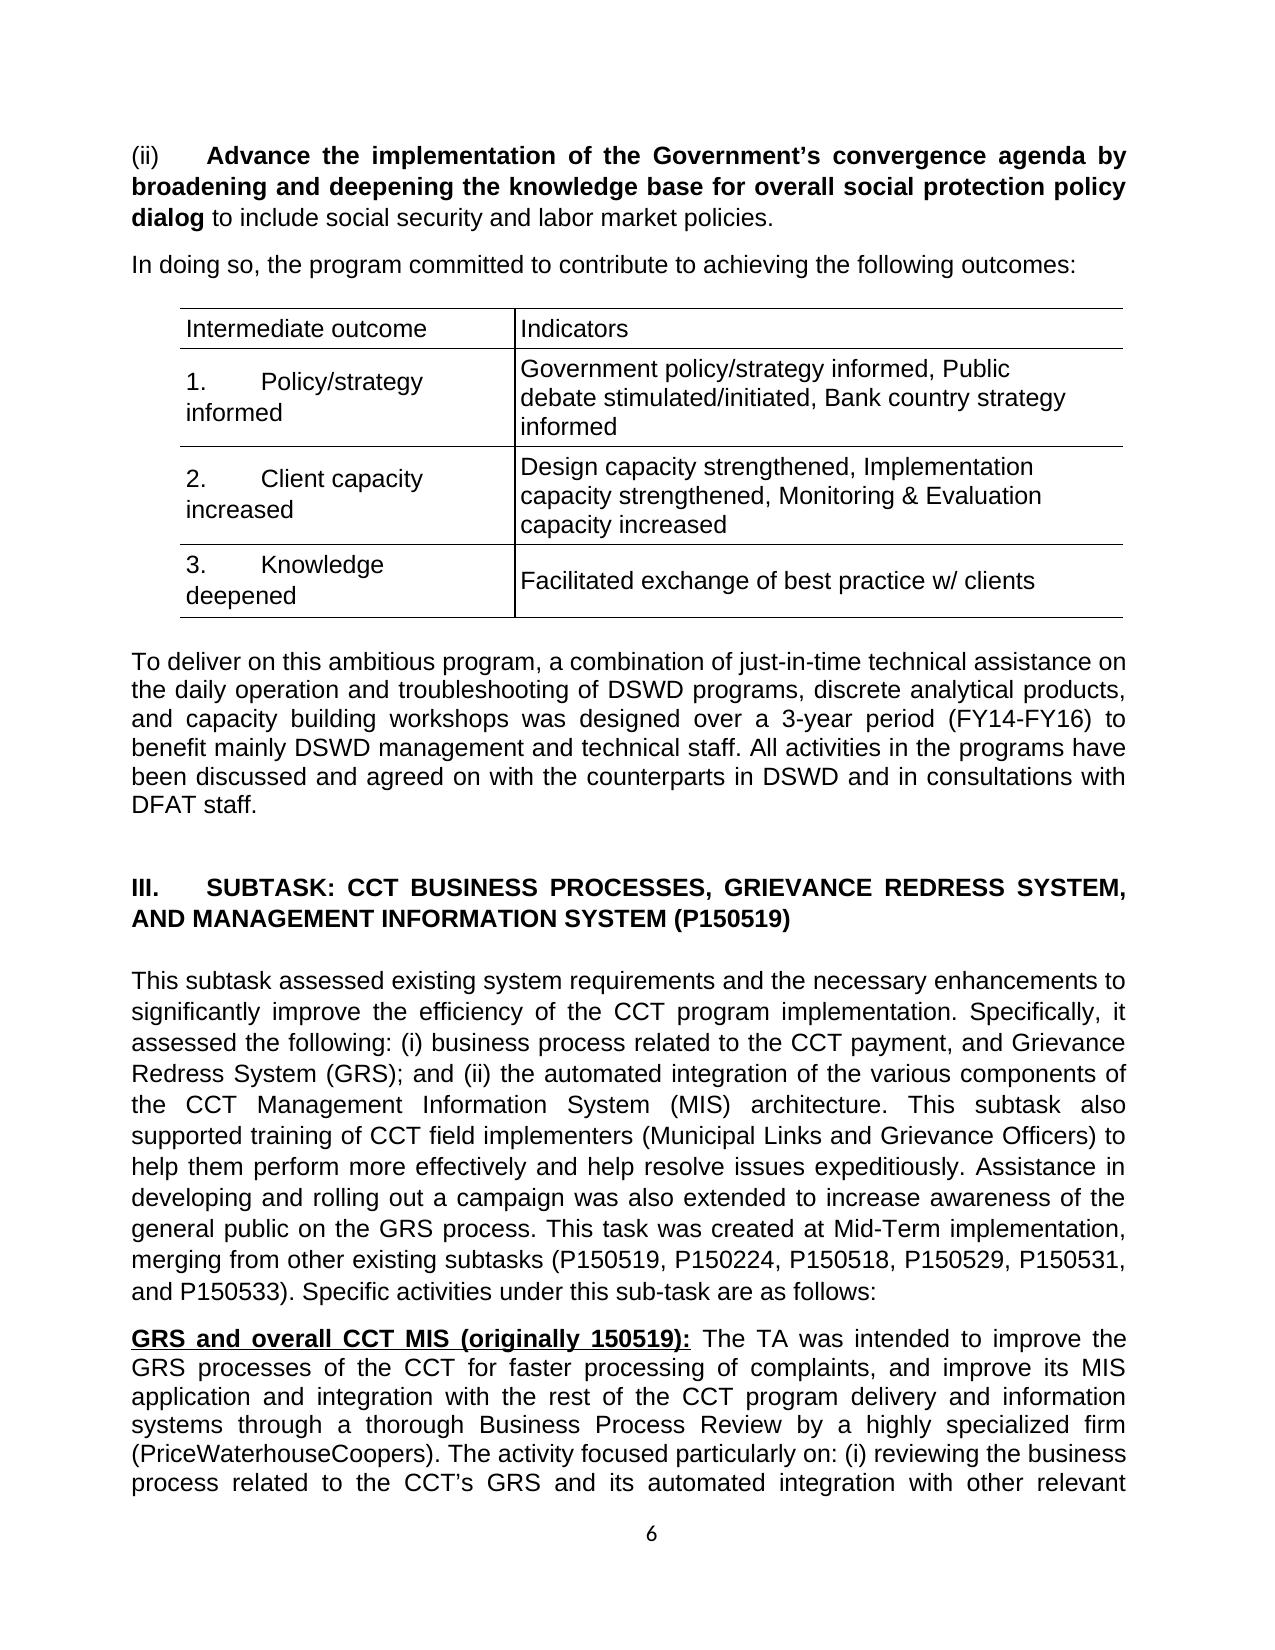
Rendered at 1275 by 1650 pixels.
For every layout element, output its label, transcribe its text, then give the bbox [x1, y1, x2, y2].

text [131, 1324, 1128, 1497]
list SUBTASK: CCT BUSINESS PROCESSES, GRIEVANCE REDRESS SYSTEM, AND MANAGEMENT INFORMATION SYSTEM (P150519) [131, 873, 1128, 933]
list This subtask assessed existing system requirements and the necessary enhancements to significantly improve the efficiency of the CCT program implementation. Specifically, it assessed the following: (i) business process related to the CCT payment, and Grievance Redress System (GRS); and (ii) the automated integration of the various components of the CCT Management Information System (MIS) architecture. This subtask also supported training of CCT field implementers (Municipal Links and Grievance Officers) to help them perform more effectively and help resolve issues expeditiously. Assistance in developing and rolling out a campaign was also extended to increase awareness of the general public on the GRS process. This task was created at Mid-Term implementation, merging from other existing subtasks (P150519, P150224, P150518, P150529, P150531, and P150533). Specific activities under this sub-task are as follows: [131, 966, 1128, 1305]
table_header Intermediate outcome [180, 309, 514, 348]
table_header Indicators [516, 309, 1123, 348]
table_cell Client capacity increased [180, 447, 514, 543]
text To deliver on this ambitious program, a combination of just-in-time technical assistance on the daily operation and troubleshooting of DSWD programs, discrete analytical products, and capacity building workshops was designed over a 3-year period (FY14-FY16) to benefit mainly DSWD management and technical staff. All activities in the programs have been discussed and agreed on with the counterparts in DSWD and in consultations with DFAT staff. [131, 647, 1128, 819]
list Advance the implementation of the Government’s convergence agenda by broadening and deepening the knowledge base for overall social protection policy dialog to include social security and labor market policies. [131, 141, 1128, 231]
table_cell Design capacity strengthened, Implementation capacity strengthened, Monitoring & Evaluation capacity increased [516, 447, 1123, 543]
table_cell Facilitated exchange of best practice w/ clients [516, 545, 1123, 617]
text In doing so, the program committed to contribute to achieving the following outcomes: [131, 250, 1128, 279]
table_cell Policy/strategy informed [180, 349, 514, 446]
table_cell Knowledge deepened [180, 545, 514, 617]
table_cell Government policy/strategy informed, Public debate stimulated/initiated, Bank country strategy informed [516, 349, 1123, 446]
